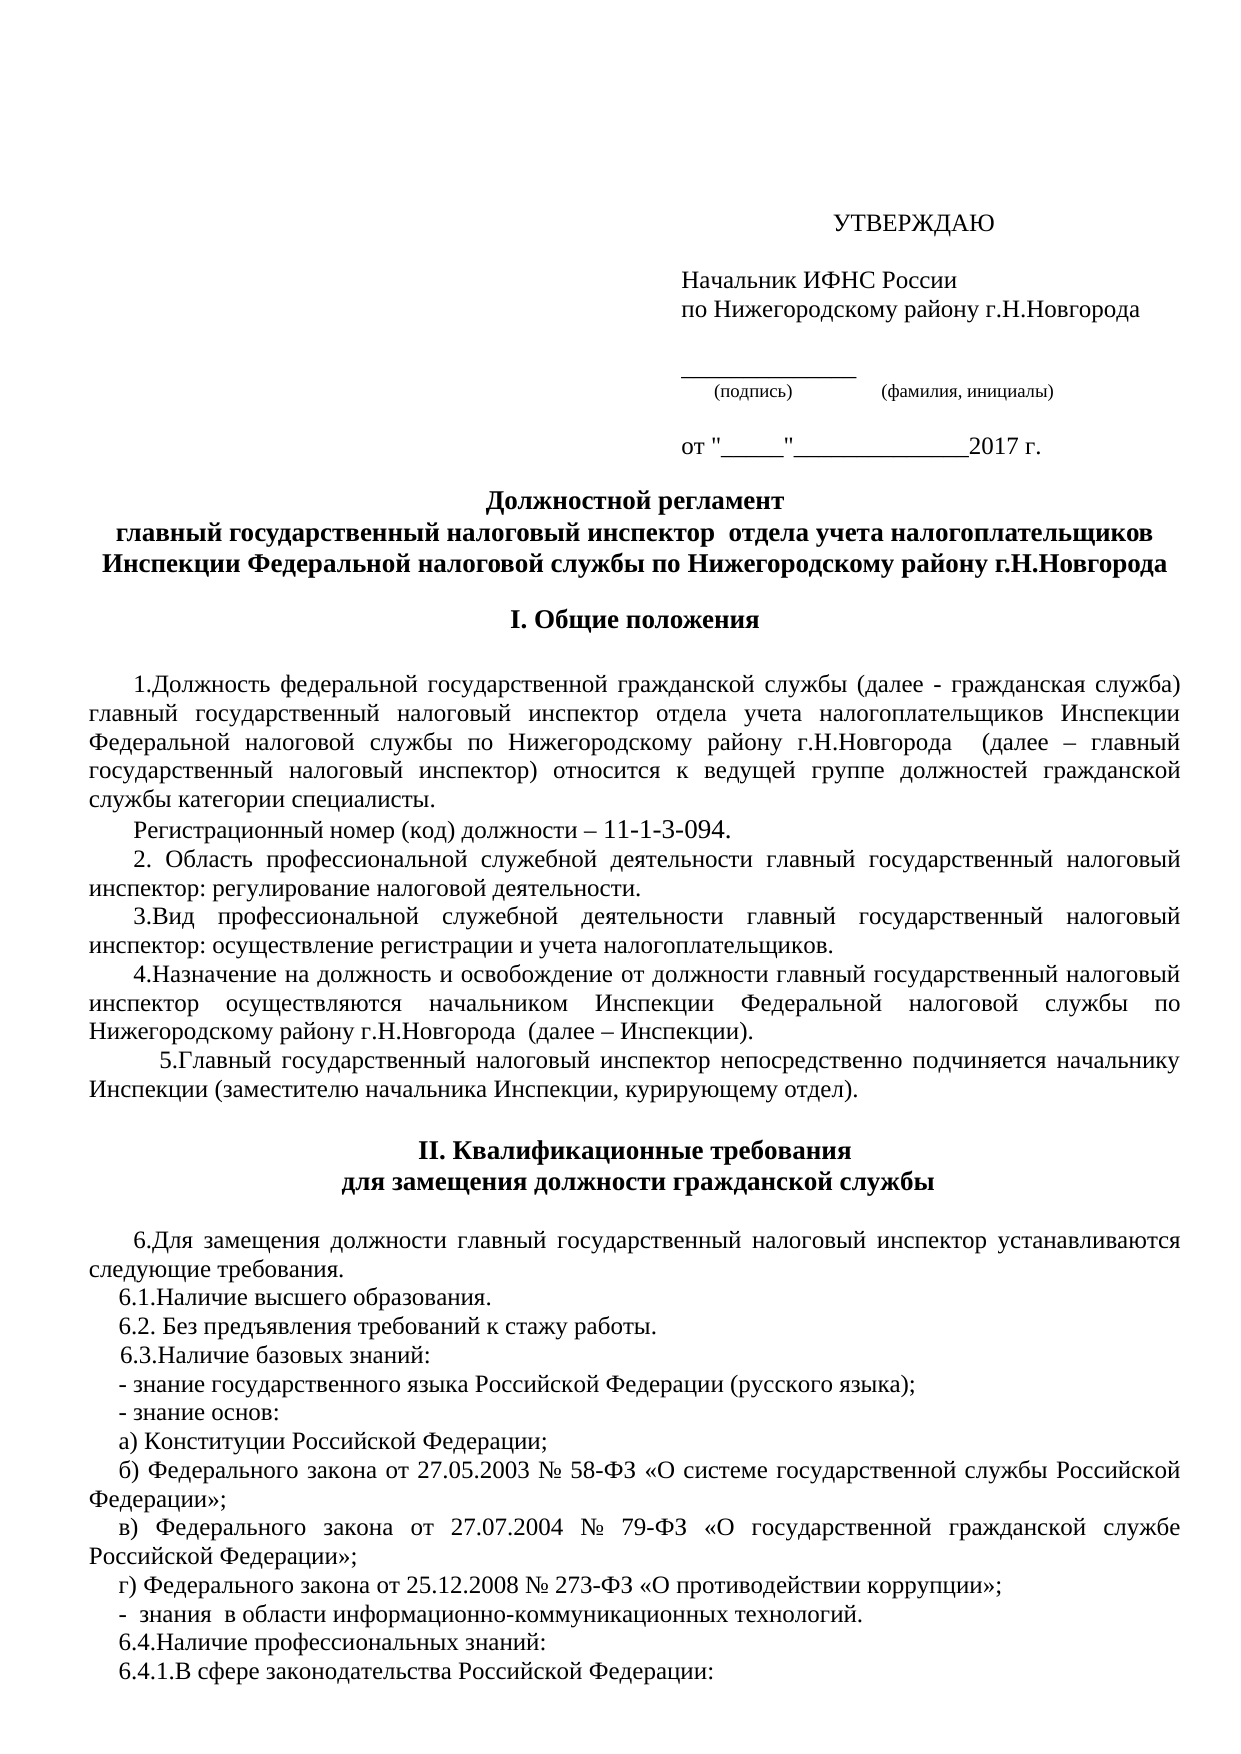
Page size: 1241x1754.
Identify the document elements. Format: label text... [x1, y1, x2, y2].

text - знания в области информационно-коммуникационных технологий. [89, 1599, 1181, 1627]
text г) Федерального закона от 25.12.2008 № 273-ФЗ «О противодействии коррупции»; [89, 1570, 1181, 1599]
text 5.Главный государственный налоговый инспектор непосредственно подчиняется начальнику Инспекции (заместителю начальника Инспекции, курирующему отдел). [89, 1045, 1181, 1103]
text - знание государственного языка Российской Федерации (русского языка); [89, 1369, 1181, 1397]
text а) Конституции Российской Федерации; [89, 1426, 1181, 1455]
text 6.2. Без предъявления требований к стажу работы. [118, 1311, 1181, 1340]
text б) Федерального закона от 27.05.2003 № 58-ФЗ «О системе государственной службы Российской Федерации»; [89, 1455, 1181, 1512]
text Регистрационный номер (код) должности – 11-1-3-094. [89, 813, 1181, 844]
text 2. Область профессиональной служебной деятельности главный государственный налоговый инспектор: регулирование налоговой деятельности. [89, 844, 1181, 901]
text 6.4.Наличие профессиональных знаний: [118, 1627, 1181, 1656]
text 4.Назначение на должность и освобождение от должности главный государственный налоговый инспектор осуществляются начальником Инспекции Федеральной налоговой службы по Нижегородскому району г.Н.Новгорода (далее – Инспекции). [89, 959, 1181, 1045]
text в) Федерального закона от 27.07.2004 № 79-ФЗ «О государственной гражданской службе Российской Федерации»; [89, 1512, 1181, 1570]
text II. Квалификационные требования [89, 1134, 1181, 1165]
text для замещения должности гражданской службы [89, 1165, 1181, 1196]
text Должностной регламент главный государственный налоговый инспектор отдела учета налогоплательщиков Инспекции Федеральной налоговой службы по Нижегородскому району г.Н.Новгорода [89, 484, 1181, 578]
text 1.Должность федеральной государственной гражданской службы (далее - гражданская служба) главный государственный налоговый инспектор отдела учета налогоплательщиков Инспекции Федеральной налоговой службы по Нижегородскому району г.Н.Новгорода (далее – главный государственный налоговый инспектор) относится к ведущей группе должностей гражданской службы категории специалисты. [89, 669, 1181, 813]
text 3.Вид профессиональной служебной деятельности главный государственный налоговый инспектор: осуществление регистрации и учета налогоплательщиков. [89, 901, 1181, 959]
text 6.4.1.В сфере законодательства Российской Федерации: [118, 1656, 1181, 1685]
text 6.1.Наличие высшего образования. [89, 1282, 1181, 1311]
text 6.Для замещения должности главный государственный налоговый инспектор устанавливаются следующие требования. [89, 1225, 1181, 1282]
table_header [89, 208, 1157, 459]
text - знание основ: [89, 1397, 1181, 1426]
text 6.3.Наличие базовых знаний: [89, 1340, 1181, 1369]
text I. Общие положения [89, 603, 1181, 634]
